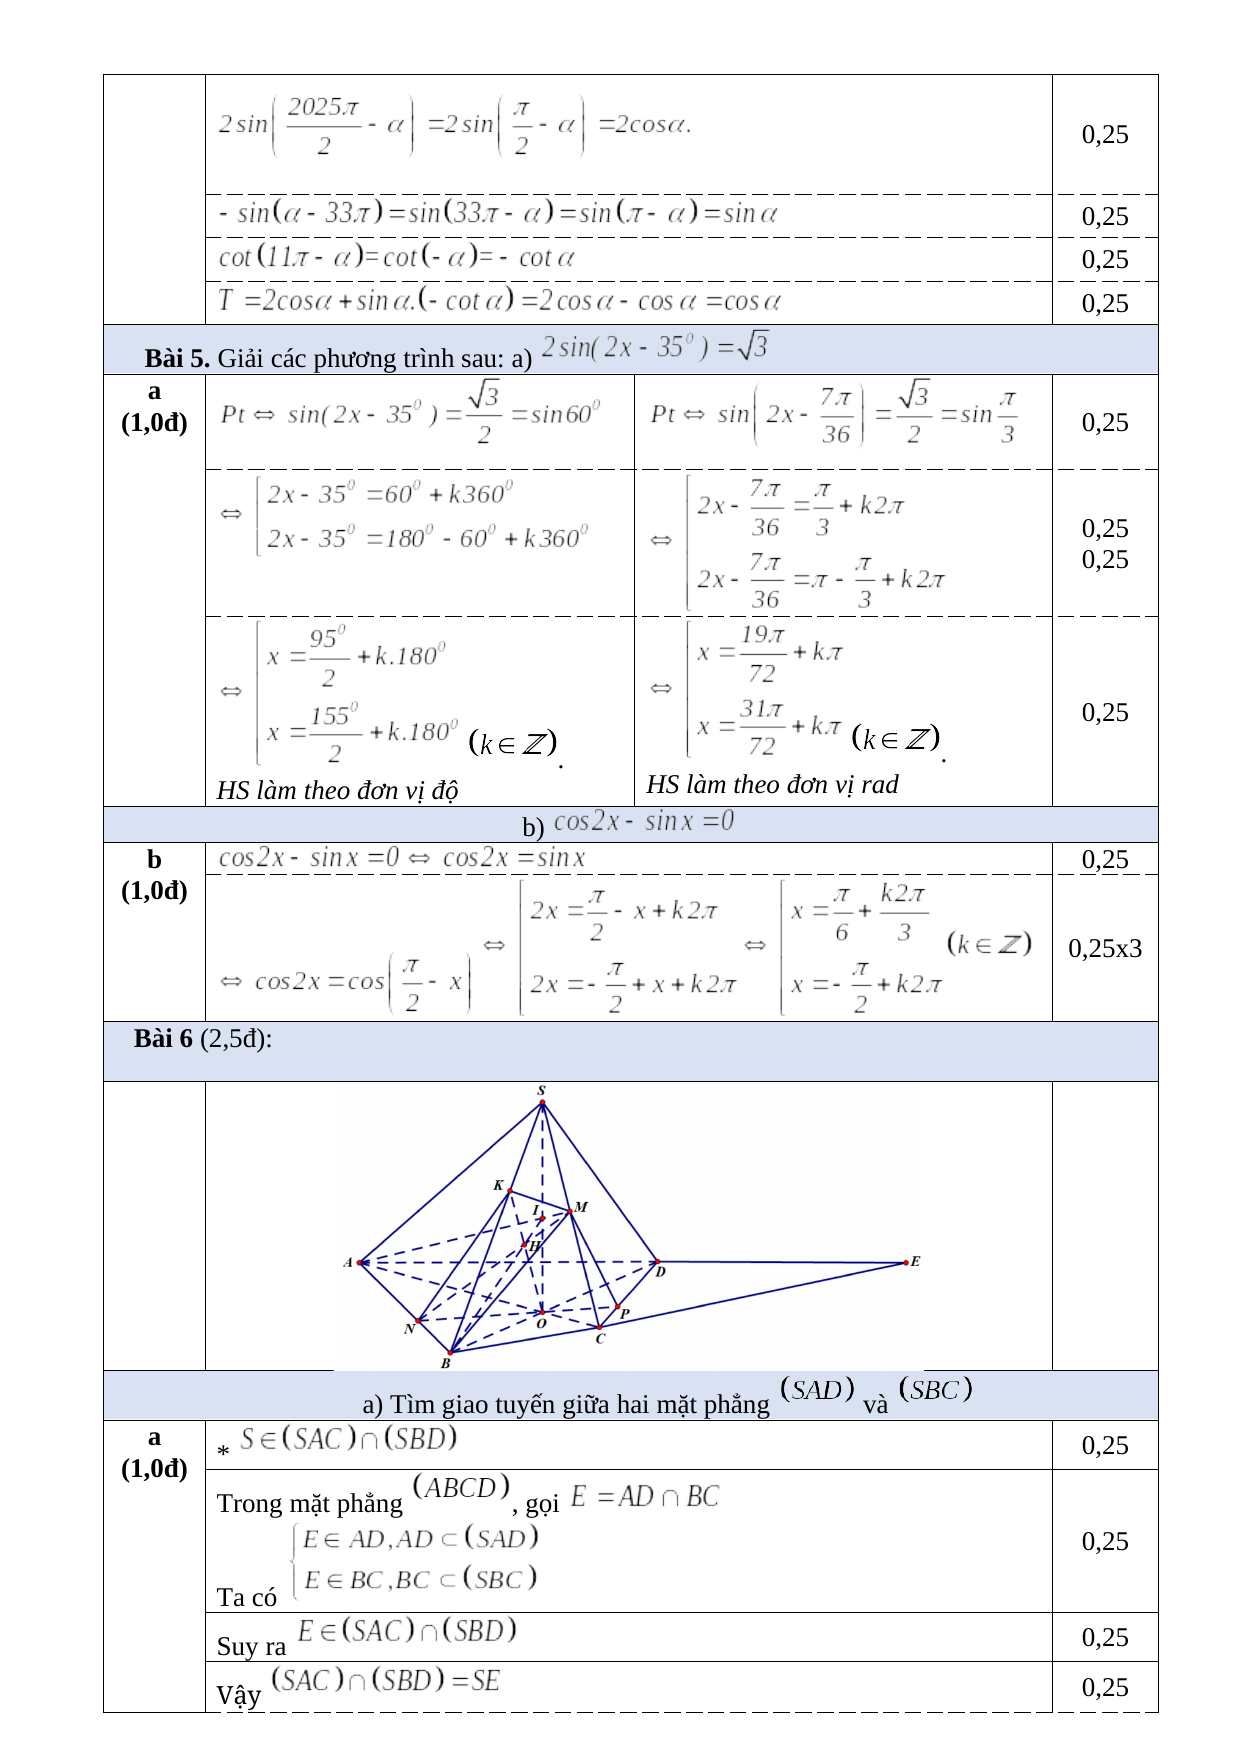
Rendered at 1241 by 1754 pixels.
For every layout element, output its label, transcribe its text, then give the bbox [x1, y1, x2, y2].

table_cell 0,25 [1053, 1613, 1158, 1661]
table_cell . HS làm theo đơn vị rad [635, 616, 1052, 806]
table_cell [1053, 1082, 1158, 1370]
table_cell [206, 194, 1052, 237]
table_cell [925, 1082, 1052, 1370]
table_cell 0,25 [1053, 1470, 1158, 1612]
table_cell [206, 469, 634, 616]
table_cell [206, 75, 1052, 193]
table_cell [206, 375, 634, 469]
table_cell * [206, 1421, 1052, 1469]
table_cell Suy ra [206, 1613, 1052, 1661]
table_cell b) [104, 807, 1158, 842]
table_cell Trong mặt phẳng , gọi Ta có [206, 1470, 1052, 1612]
table_cell [104, 1082, 205, 1370]
table_cell 0,25 [1053, 1421, 1158, 1469]
table_cell Bài 5. Giải các phương trình sau: a) [104, 325, 1158, 373]
table_cell 0,25 [1053, 75, 1158, 193]
table_cell a (1,0đ) [104, 375, 205, 806]
table_cell . HS làm theo đơn vị độ [206, 616, 634, 806]
table_cell 0,25 [1053, 237, 1158, 281]
table_cell [635, 375, 1052, 469]
table_cell 0,25 [1053, 616, 1158, 806]
picture [333, 1082, 925, 1371]
table_cell 0,25 [1053, 281, 1158, 324]
table_cell b (1,0đ) [104, 843, 205, 1021]
table_cell [206, 281, 1052, 324]
table_cell [206, 237, 1052, 281]
table_cell 0,25 [1053, 375, 1158, 469]
table_cell Vậy [206, 1662, 1052, 1712]
table_cell 0,25 [1053, 194, 1158, 237]
table_cell 0,25x3 [1053, 874, 1158, 1021]
table_cell [635, 469, 1052, 616]
table_cell [206, 1082, 333, 1370]
table_cell a (1,0đ) [104, 1421, 205, 1712]
table_cell [206, 843, 1052, 874]
table_cell [206, 874, 1052, 1021]
table_cell 0,25 0,25 [1053, 469, 1158, 616]
table_cell Bài 6 (2,5đ): [104, 1022, 1158, 1081]
table_cell [104, 75, 205, 324]
table_cell a) Tìm giao tuyến giữa hai mặt phẳng và [104, 1371, 1158, 1419]
table_cell 0,25 [1053, 1662, 1158, 1712]
table_cell 0,25 [1053, 843, 1158, 874]
